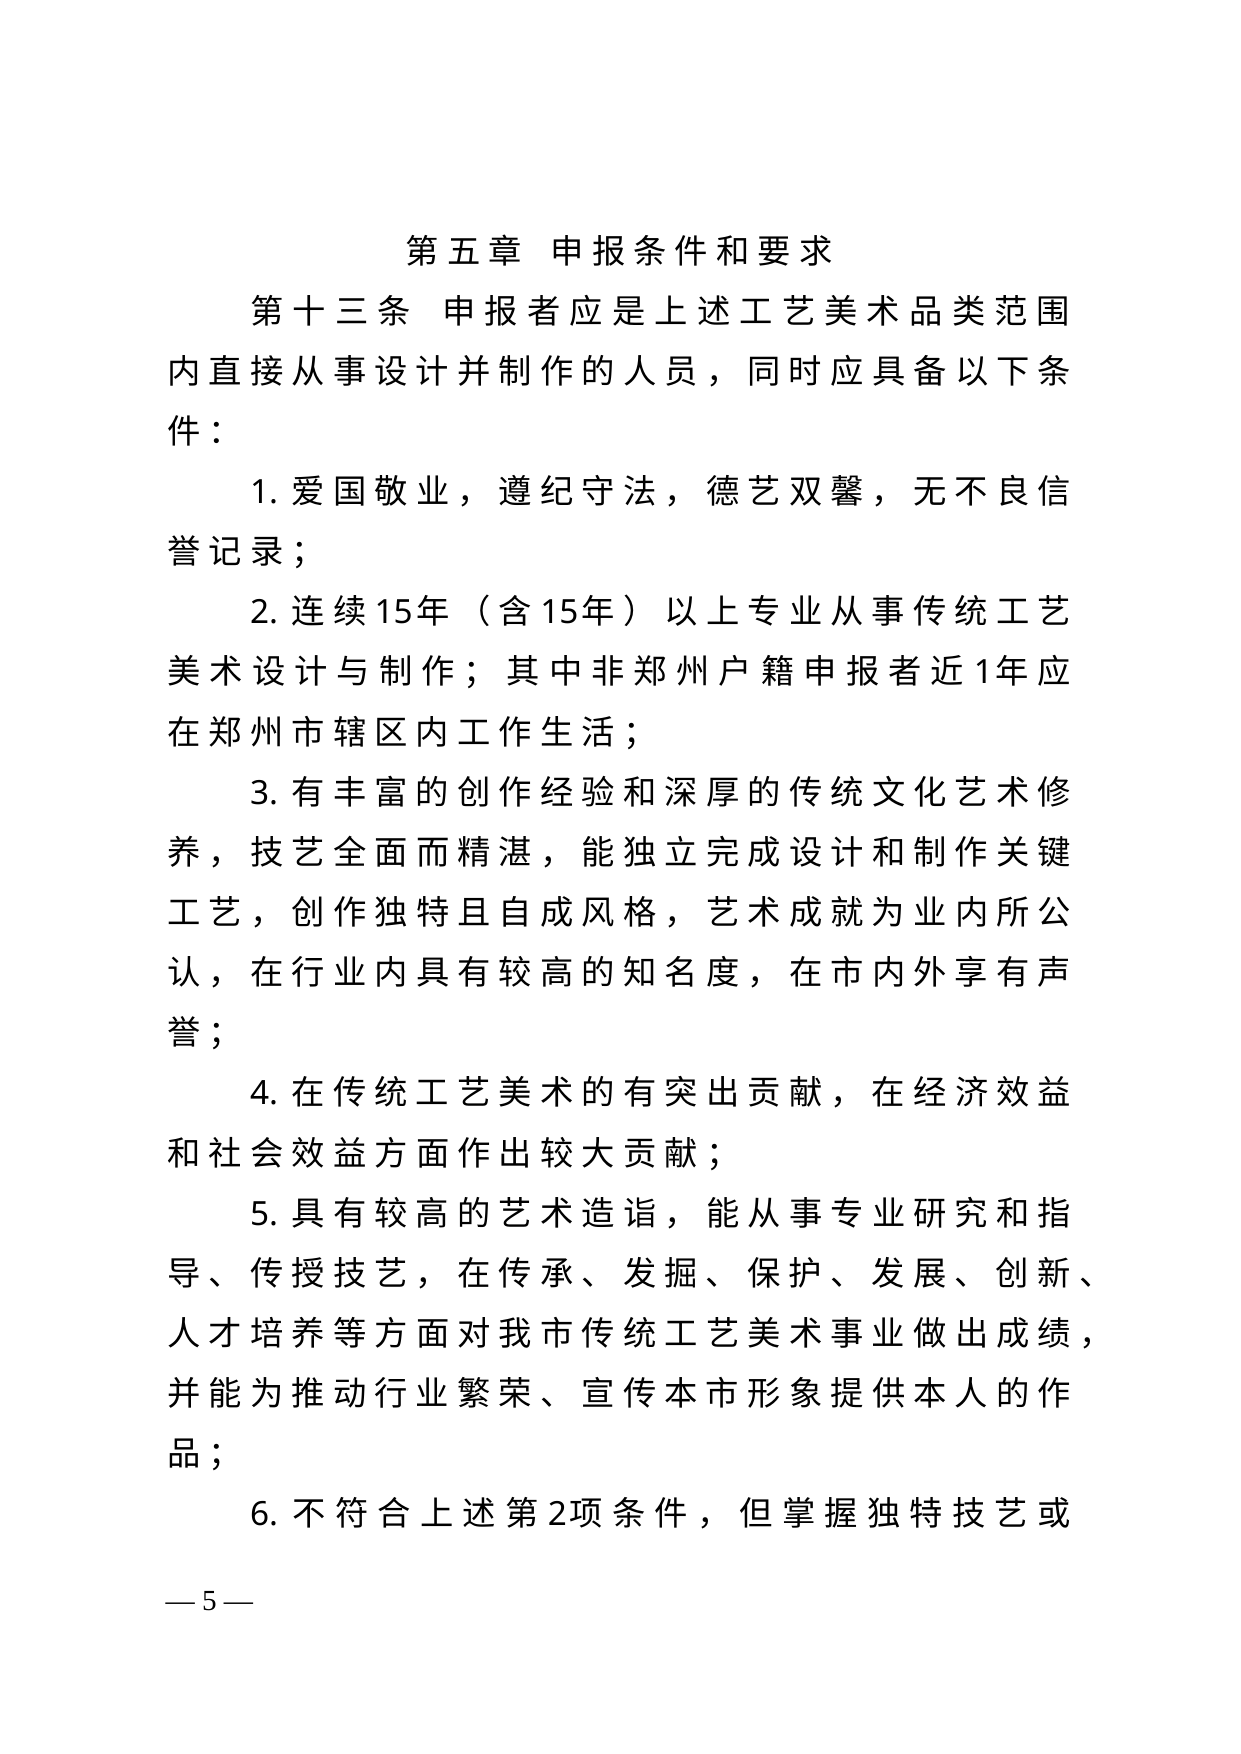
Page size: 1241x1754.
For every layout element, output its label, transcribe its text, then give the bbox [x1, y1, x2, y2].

text 4.在传统工艺美术的有突出贡献，在经济效益和社会效益方面作出较大贡献； [167, 1060, 1079, 1180]
text 3.有丰富的创作经验和深厚的传统文化艺术修养，技艺全面而精湛，能独立完成设计和制作关键工艺，创作独特且自成风格，艺术成就为业内所公认，在行业内具有较高的知名度，在市内外享有声誉； [167, 760, 1079, 1060]
text 第五章 申报条件和要求 [167, 219, 1079, 279]
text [167, 1481, 1079, 1541]
text 1.爱国敬业，遵纪守法，德艺双馨，无不良信誉记录； [167, 459, 1079, 579]
text 5.具有较高的艺术造诣，能从事专业研究和指导、传授技艺，在传承、发掘、保护、发展、创新、人才培养等方面对我市传统工艺美术事业做出成绩，并能为推动行业繁荣、宣传本市形象提供本人的作品； [167, 1180, 1079, 1481]
text 2.连续15年（含15年）以上专业从事传统工艺美术设计与制作；其中非郑州户籍申报者近1年应在郑州市辖区内工作生活； [167, 579, 1079, 760]
text 第十三条 申报者应是上述工艺美术品类范围内直接从事设计并制作的人员，同时应具备以下条件： [167, 279, 1079, 459]
